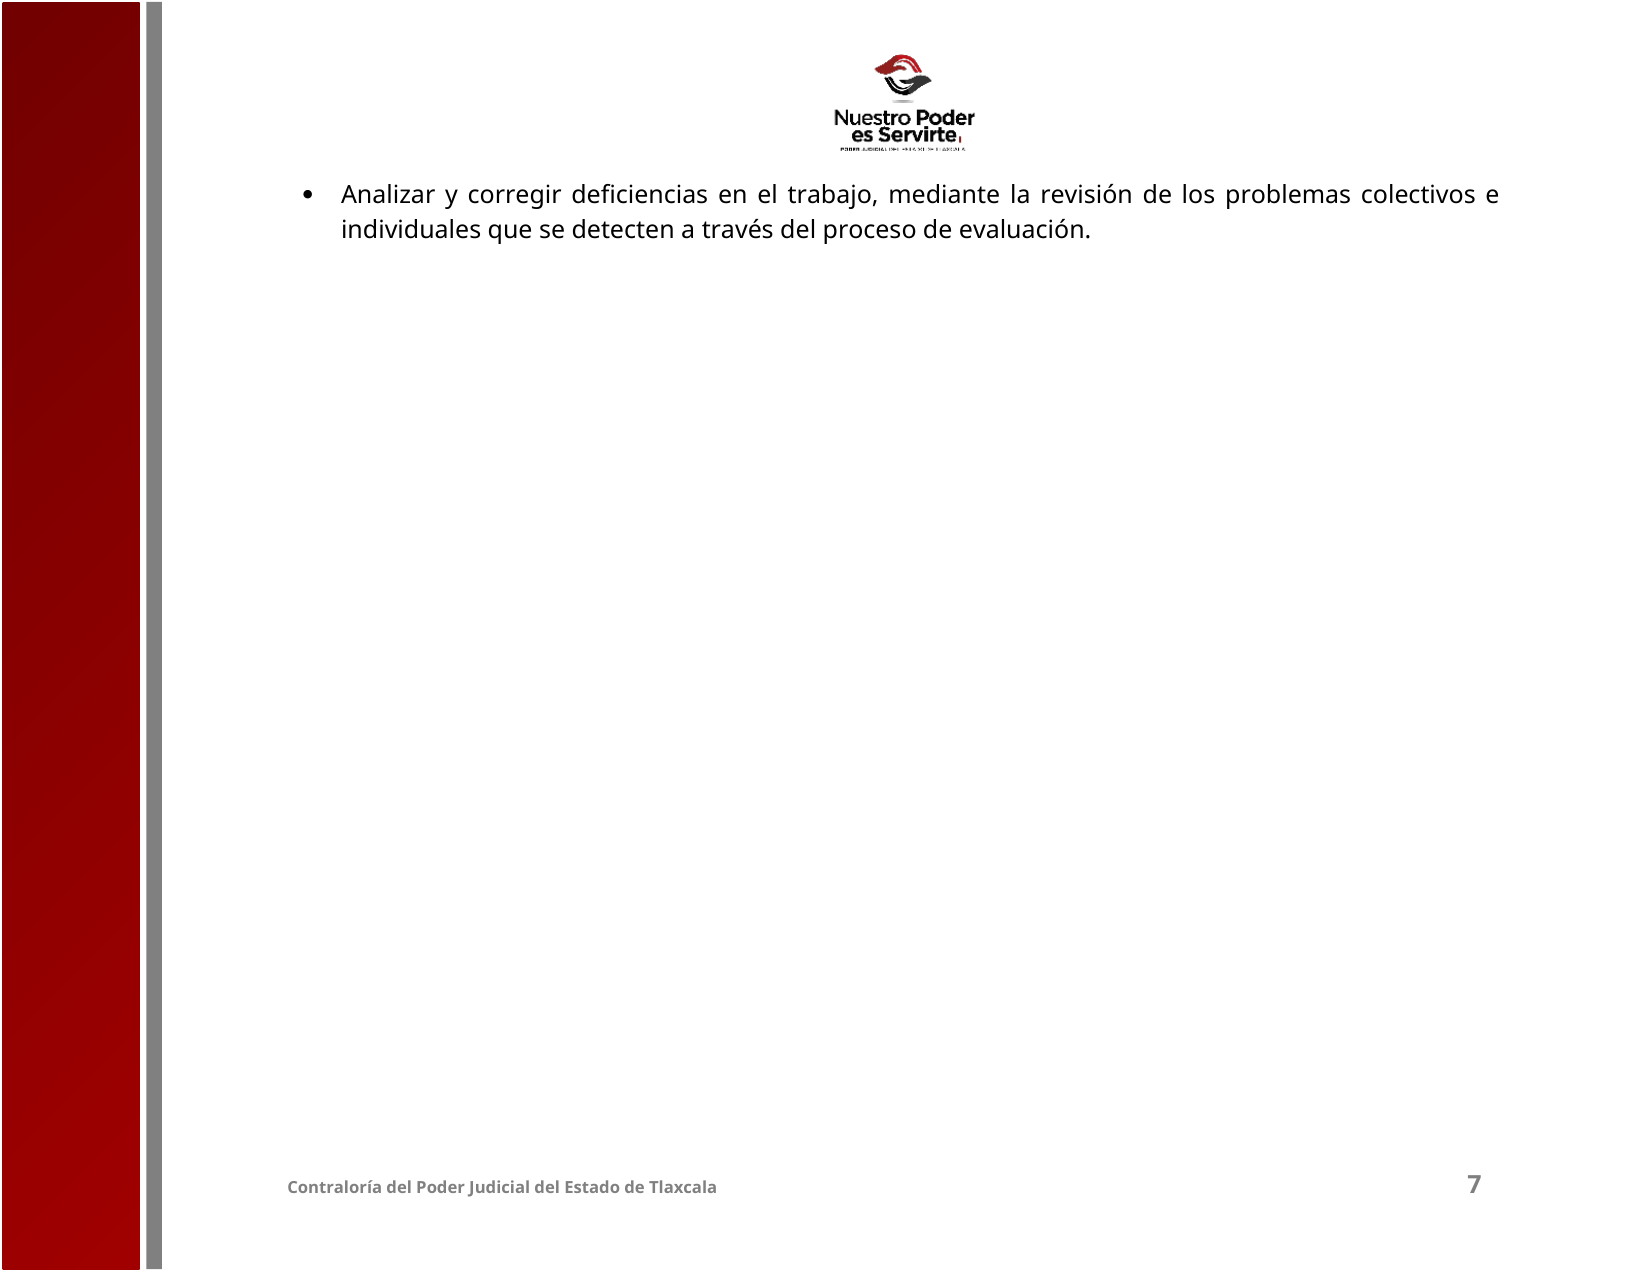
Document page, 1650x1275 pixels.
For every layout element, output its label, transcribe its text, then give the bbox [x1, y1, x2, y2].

picture [814, 16, 992, 177]
list Analizar y corregir deficiencias en el trabajo, mediante la revisión de los problemas colectivos e individuales que se detecten a través del proceso de evaluación. [303, 177, 1502, 245]
